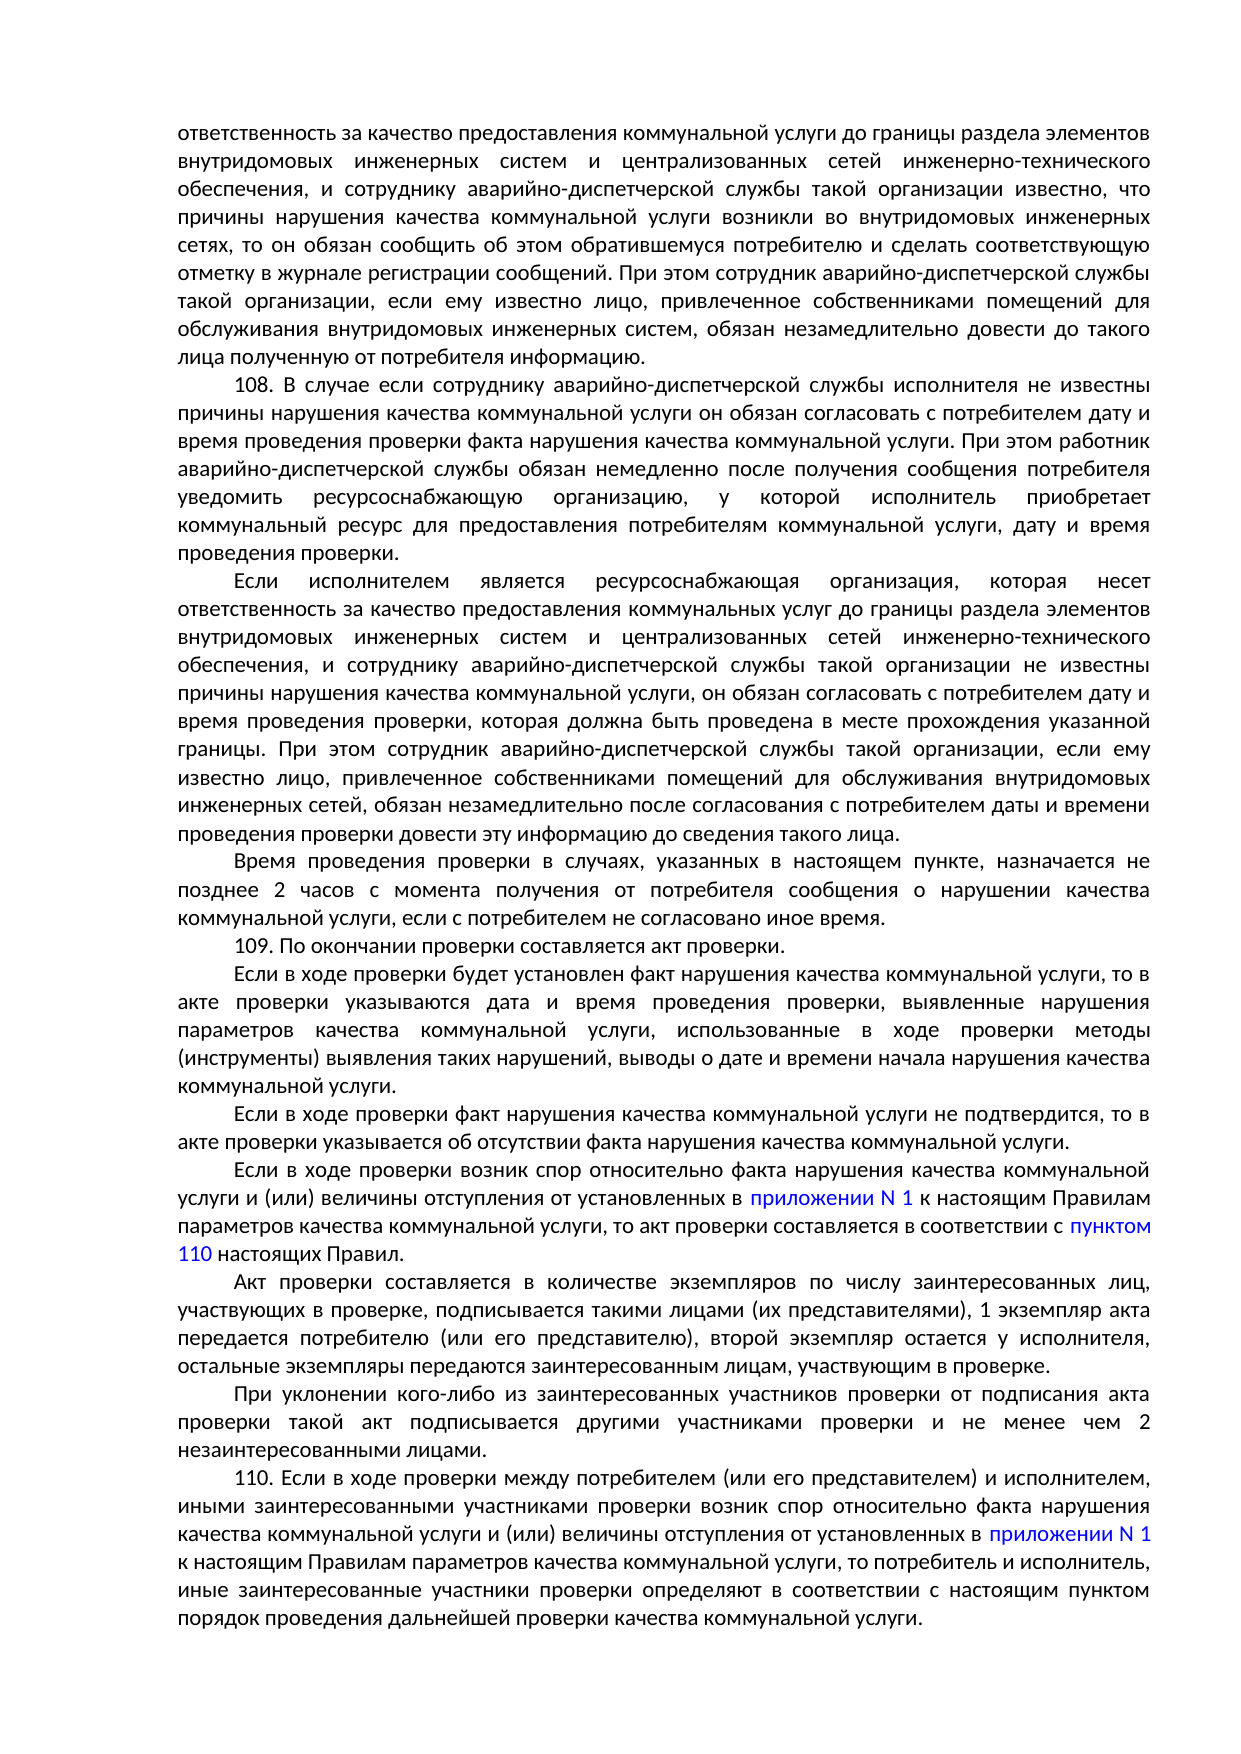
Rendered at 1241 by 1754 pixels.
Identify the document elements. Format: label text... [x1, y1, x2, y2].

text Если в ходе проверки будет установлен факт нарушения качества коммунальной услуги, то в акте проверки указываются дата и время проведения проверки, выявленные нарушения параметров качества коммунальной услуги, использованные в ходе проверки методы (инструменты) выявления таких нарушений, выводы о дате и времени начала нарушения качества коммунальной услуги. [177, 959, 1152, 1099]
text 108. В случае если сотруднику аварийно-диспетчерской службы исполнителя не известны причины нарушения качества коммунальной услуги он обязан согласовать с потребителем дату и время проведения проверки факта нарушения качества коммунальной услуги. При этом работник аварийно-диспетчерской службы обязан немедленно после получения сообщения потребителя уведомить ресурсоснабжающую организацию, у которой исполнитель приобретает коммунальный ресурс для предоставления потребителям коммунальной услуги, дату и время проведения проверки. [177, 370, 1152, 566]
text Если в ходе проверки возник спор относительно факта нарушения качества коммунальной услуги и (или) величины отступления от установленных в приложении N 1 к настоящим Правилам параметров качества коммунальной услуги, то акт проверки составляется в соответствии с пунктом 110 настоящих Правил. [177, 1155, 1152, 1267]
text 110. Если в ходе проверки между потребителем (или его представителем) и исполнителем, иными заинтересованными участниками проверки возник спор относительно факта нарушения качества коммунальной услуги и (или) величины отступления от установленных в приложении N 1 к настоящим Правилам параметров качества коммунальной услуги, то потребитель и исполнитель, иные заинтересованные участники проверки определяют в соответствии с настоящим пунктом порядок проведения дальнейшей проверки качества коммунальной услуги. [177, 1463, 1152, 1631]
text 109. По окончании проверки составляется акт проверки. [177, 931, 1152, 959]
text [177, 118, 1152, 370]
text Акт проверки составляется в количестве экземпляров по числу заинтересованных лиц, участвующих в проверке, подписывается такими лицами (их представителями), 1 экземпляр акта передается потребителю (или его представителю), второй экземпляр остается у исполнителя, остальные экземпляры передаются заинтересованным лицам, участвующим в проверке. [177, 1267, 1152, 1379]
text Время проведения проверки в случаях, указанных в настоящем пункте, назначается не позднее 2 часов с момента получения от потребителя сообщения о нарушении качества коммунальной услуги, если с потребителем не согласовано иное время. [177, 847, 1152, 931]
text При уклонении кого-либо из заинтересованных участников проверки от подписания акта проверки такой акт подписывается другими участниками проверки и не менее чем 2 незаинтересованными лицами. [177, 1379, 1152, 1463]
text Если в ходе проверки факт нарушения качества коммунальной услуги не подтвердится, то в акте проверки указывается об отсутствии факта нарушения качества коммунальной услуги. [177, 1099, 1152, 1155]
text Если исполнителем является ресурсоснабжающая организация, которая несет ответственность за качество предоставления коммунальных услуг до границы раздела элементов внутридомовых инженерных систем и централизованных сетей инженерно-технического обеспечения, и сотруднику аварийно-диспетчерской службы такой организации не известны причины нарушения качества коммунальной услуги, он обязан согласовать с потребителем дату и время проведения проверки, которая должна быть проведена в месте прохождения указанной границы. При этом сотрудник аварийно-диспетчерской службы такой организации, если ему известно лицо, привлеченное собственниками помещений для обслуживания внутридомовых инженерных сетей, обязан незамедлительно после согласования с потребителем даты и времени проведения проверки довести эту информацию до сведения такого лица. [177, 566, 1152, 847]
